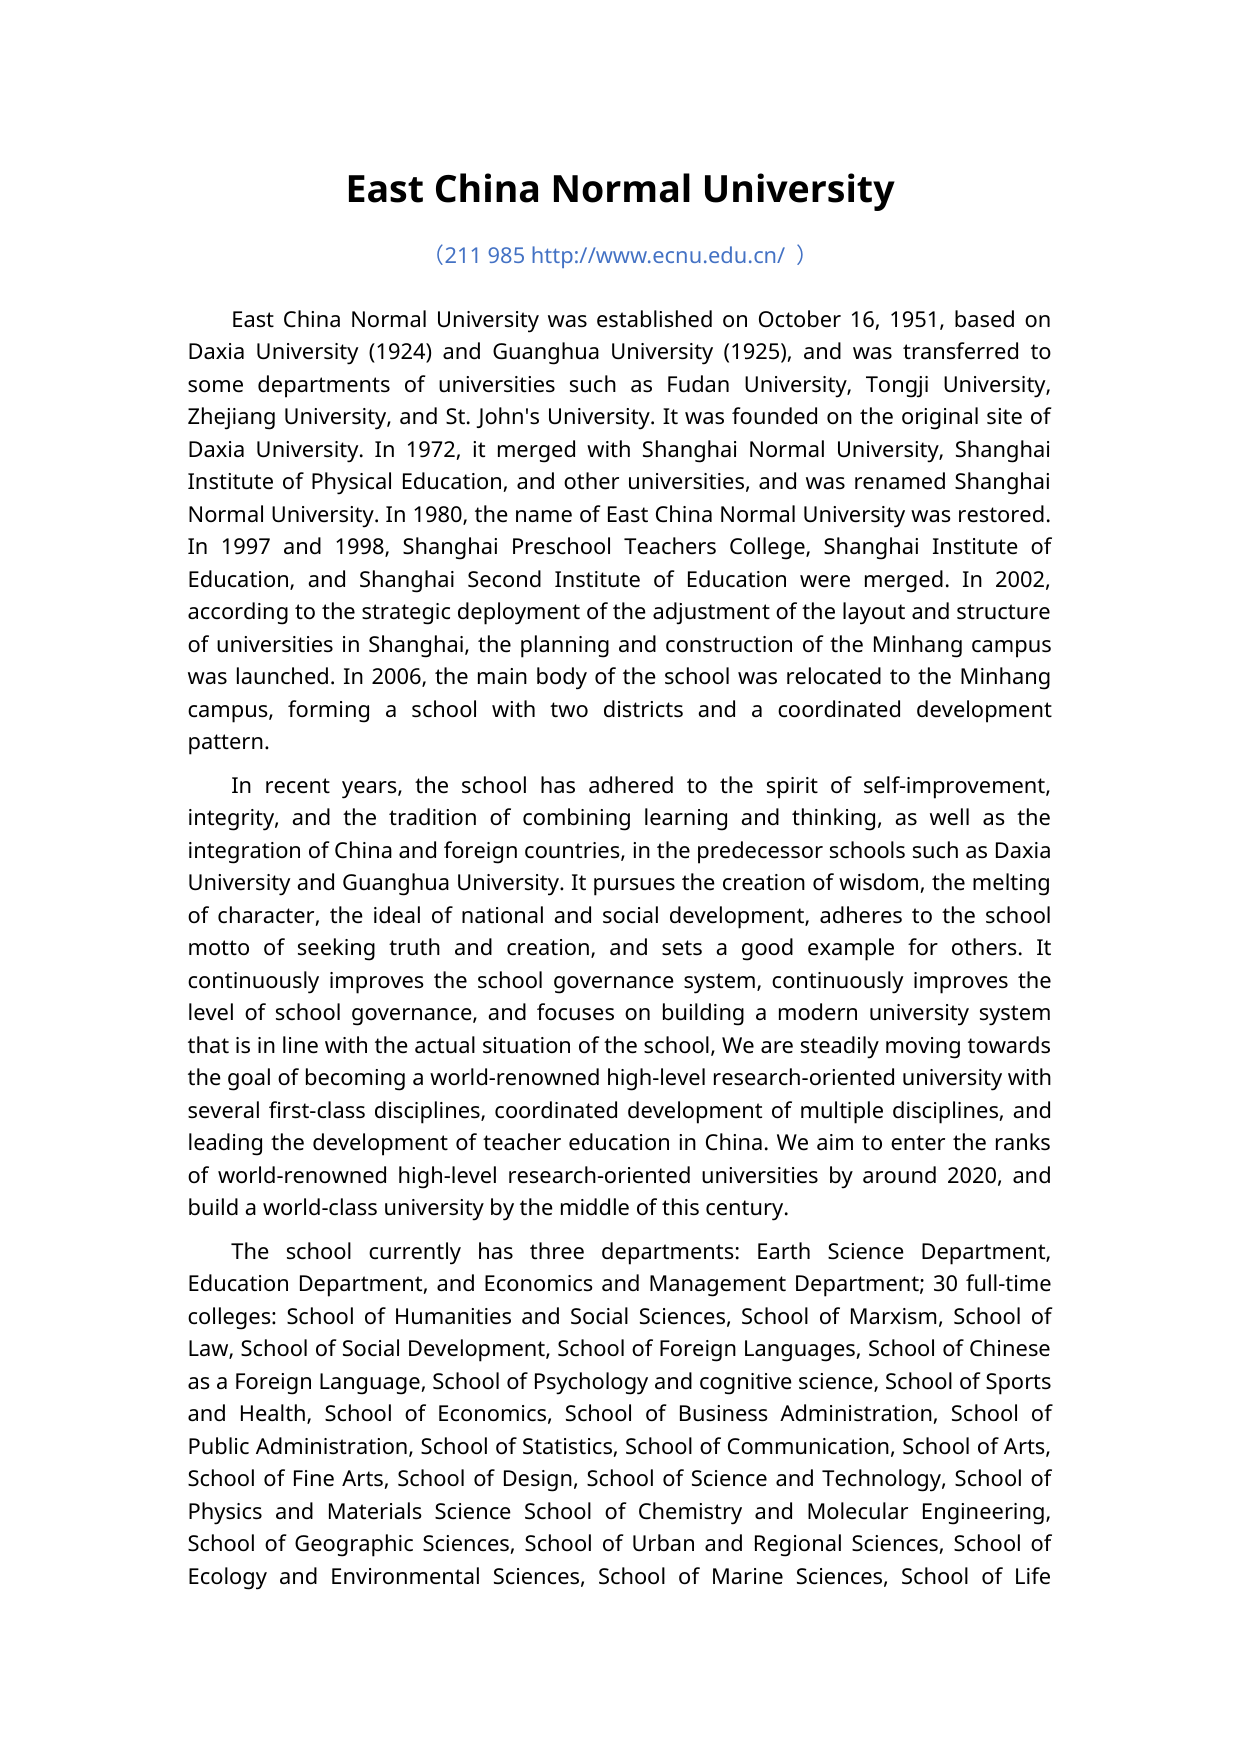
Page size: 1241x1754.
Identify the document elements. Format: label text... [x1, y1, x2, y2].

text In recent years, the school has adhered to the spirit of self-improvement, integrity, and the tradition of combining learning and thinking, as well as the integration of China and foreign countries, in the predecessor schools such as Daxia University and Guanghua University. It pursues the creation of wisdom, the melting of character, the ideal of national and social development, adheres to the school motto of seeking truth and creation, and sets a good example for others. It continuously improves the school governance system, continuously improves the level of school governance, and focuses on building a modern university system that is in line with the actual situation of the school, We are steadily moving towards the goal of becoming a world-renowned high-level research-oriented university with several first-class disciplines, coordinated development of multiple disciplines, and leading the development of teacher education in China. We aim to enter the ranks of world-renowned high-level research-oriented universities by around 2020, and build a world-class university by the middle of this century. [187, 1075, 1053, 1223]
text East China Normal University was established on October 16, 1951, based on Daxia University (1924) and Guanghua University (1925), and was transferred to some departments of universities such as Fudan University, Tongji University, Zhejiang University, and St. John's University. It was founded on the original site of Daxia University. In 1972, it merged with Shanghai Normal University, Shanghai Institute of Physical Education, and other universities, and was renamed Shanghai Normal University. In 1980, the name of East China Normal University was restored. In 1997 and 1998, Shanghai Preschool Teachers College, Shanghai Institute of Education, and Shanghai Second Institute of Education were merged. In 2002, according to the strategic deployment of the adjustment of the layout and structure of universities in Shanghai, the planning and construction of the Minhang campus was launched. In 2006, the main body of the school was relocated to the Minhang campus, forming a school with two districts and a coordinated development pattern. [187, 673, 1053, 757]
text East China Normal University was established on October 16, 1951, based on Daxia University (1924) and Guanghua University (1925), and was transferred to some departments of universities such as Fudan University, Tongji University, Zhejiang University, and St. John's University. It was founded on the original site of Daxia University. In 1972, it merged with Shanghai Normal University, Shanghai Institute of Physical Education, and other universities, and was renamed Shanghai Normal University. In 1980, the name of East China Normal University was restored. In 1997 and 1998, Shanghai Preschool Teachers College, Shanghai Institute of Education, and Shanghai Second Institute of Education were merged. In 2002, according to the strategic deployment of the adjustment of the layout and structure of universities in Shanghai, the planning and construction of the Minhang campus was launched. In 2006, the main body of the school was relocated to the Minhang campus, forming a school with two districts and a coordinated development pattern. [187, 302, 1053, 672]
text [187, 1234, 1053, 1592]
text （211 985 http://www.ecnu.edu.cn/ ） [187, 238, 1053, 270]
text In recent years, the school has adhered to the spirit of self-improvement, integrity, and the tradition of combining learning and thinking, as well as the integration of China and foreign countries, in the predecessor schools such as Daxia University and Guanghua University. It pursues the creation of wisdom, the melting of character, the ideal of national and social development, adheres to the school motto of seeking truth and creation, and sets a good example for others. It continuously improves the school governance system, continuously improves the level of school governance, and focuses on building a modern university system that is in line with the actual situation of the school, We are steadily moving towards the goal of becoming a world-renowned high-level research-oriented university with several first-class disciplines, coordinated development of multiple disciplines, and leading the development of teacher education in China. We aim to enter the ranks of world-renowned high-level research-oriented universities by around 2020, and build a world-class university by the middle of this century. [187, 768, 1053, 1042]
text East China Normal University [187, 162, 1053, 213]
